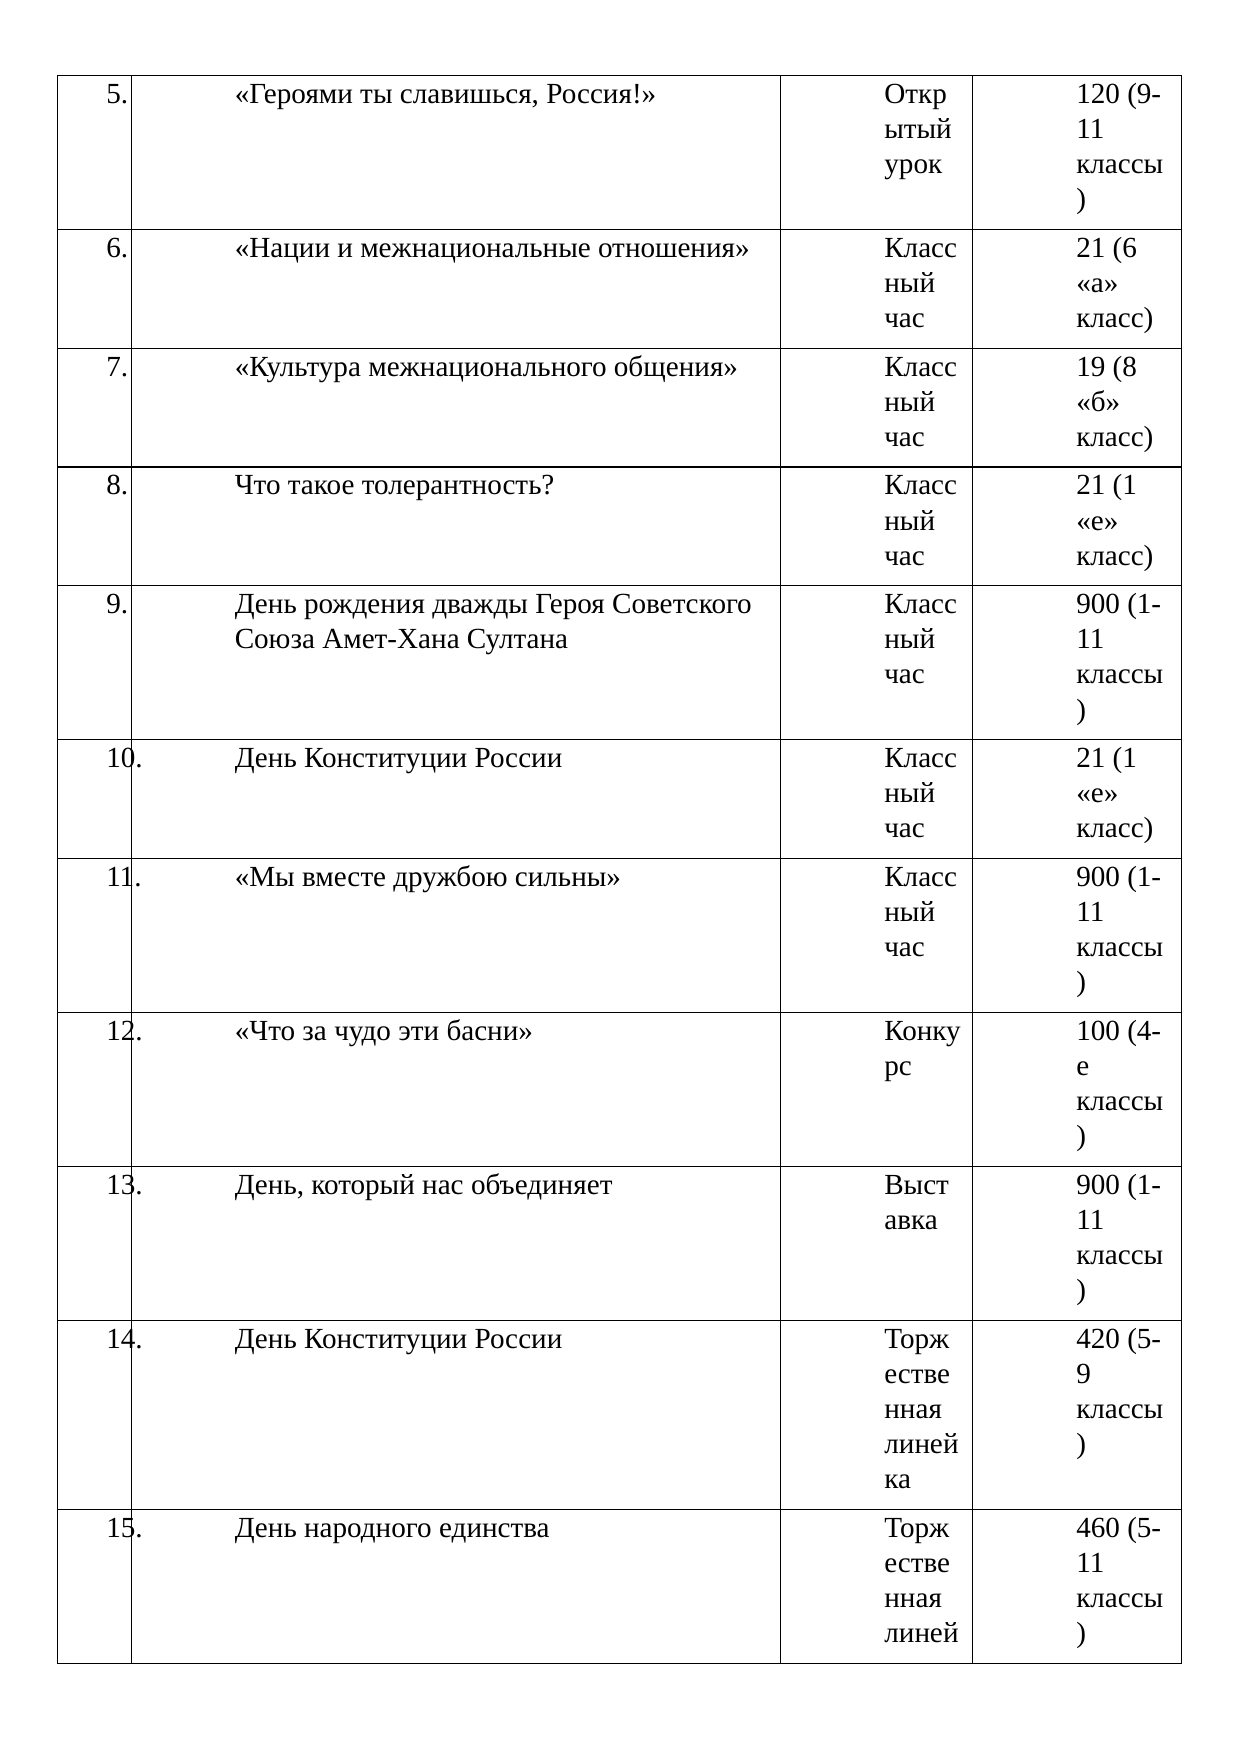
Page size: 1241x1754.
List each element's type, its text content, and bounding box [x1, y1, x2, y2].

table_cell День Конституции России [132, 740, 780, 858]
table_cell Что такое толерантность? [132, 468, 780, 585]
table_cell Классный час [781, 468, 972, 585]
table_cell Выставка [781, 1167, 972, 1320]
table_cell Классный час [781, 859, 972, 1012]
table_cell «Культура межнационального общения» [132, 349, 780, 466]
table_cell [58, 740, 131, 858]
table_cell 21 (1 «е» класс) [973, 468, 1181, 585]
table_cell Открытый урок [781, 76, 972, 229]
table_cell День рождения дважды Героя Советского Союза Амет-Хана Султана [132, 586, 780, 739]
table_cell 21 (1 «е» класс) [973, 740, 1181, 858]
table_cell 100 (4-е классы) [973, 1013, 1181, 1166]
table_cell 420 (5-9 классы) [973, 1321, 1181, 1509]
table_cell [58, 1510, 131, 1663]
table_cell 900 (1-11 классы) [973, 1167, 1181, 1320]
table_cell День Конституции России [132, 1321, 780, 1509]
table_cell 900 (1-11 классы) [973, 586, 1181, 739]
table_cell Конкурс [781, 1013, 972, 1166]
table_cell Торжественная линейка [781, 1321, 972, 1509]
table_cell «Что за чудо эти басни» [132, 1013, 780, 1166]
table_cell 460 (5-11 классы) [973, 1510, 1181, 1663]
table_cell [58, 859, 131, 1012]
table_cell [58, 349, 131, 466]
table_cell [58, 1167, 131, 1320]
table_cell 120 (9-11 классы) [973, 76, 1181, 229]
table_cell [132, 1510, 780, 1663]
table_cell 900 (1-11 классы) [973, 859, 1181, 1012]
table_cell «Мы вместе дружбою сильны» [132, 859, 780, 1012]
table_cell 19 (8 «б» класс) [973, 349, 1181, 466]
table_cell День, который нас объединяет [132, 1167, 780, 1320]
table_cell «Нации и межнациональные отношения» [132, 230, 780, 348]
table_cell [58, 586, 131, 739]
table_cell Классный час [781, 230, 972, 348]
table_cell [58, 1013, 131, 1166]
table_cell Классный час [781, 740, 972, 858]
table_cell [781, 1510, 972, 1663]
table_cell [58, 76, 131, 229]
table_cell «Героями ты славишься, Россия!» [132, 76, 780, 229]
table_cell [58, 468, 131, 585]
table_cell [58, 1321, 131, 1509]
table_cell 21 (6 «а» класс) [973, 230, 1181, 348]
table_cell [58, 230, 131, 348]
table_cell Классный час [781, 586, 972, 739]
table_cell Классный час [781, 349, 972, 466]
